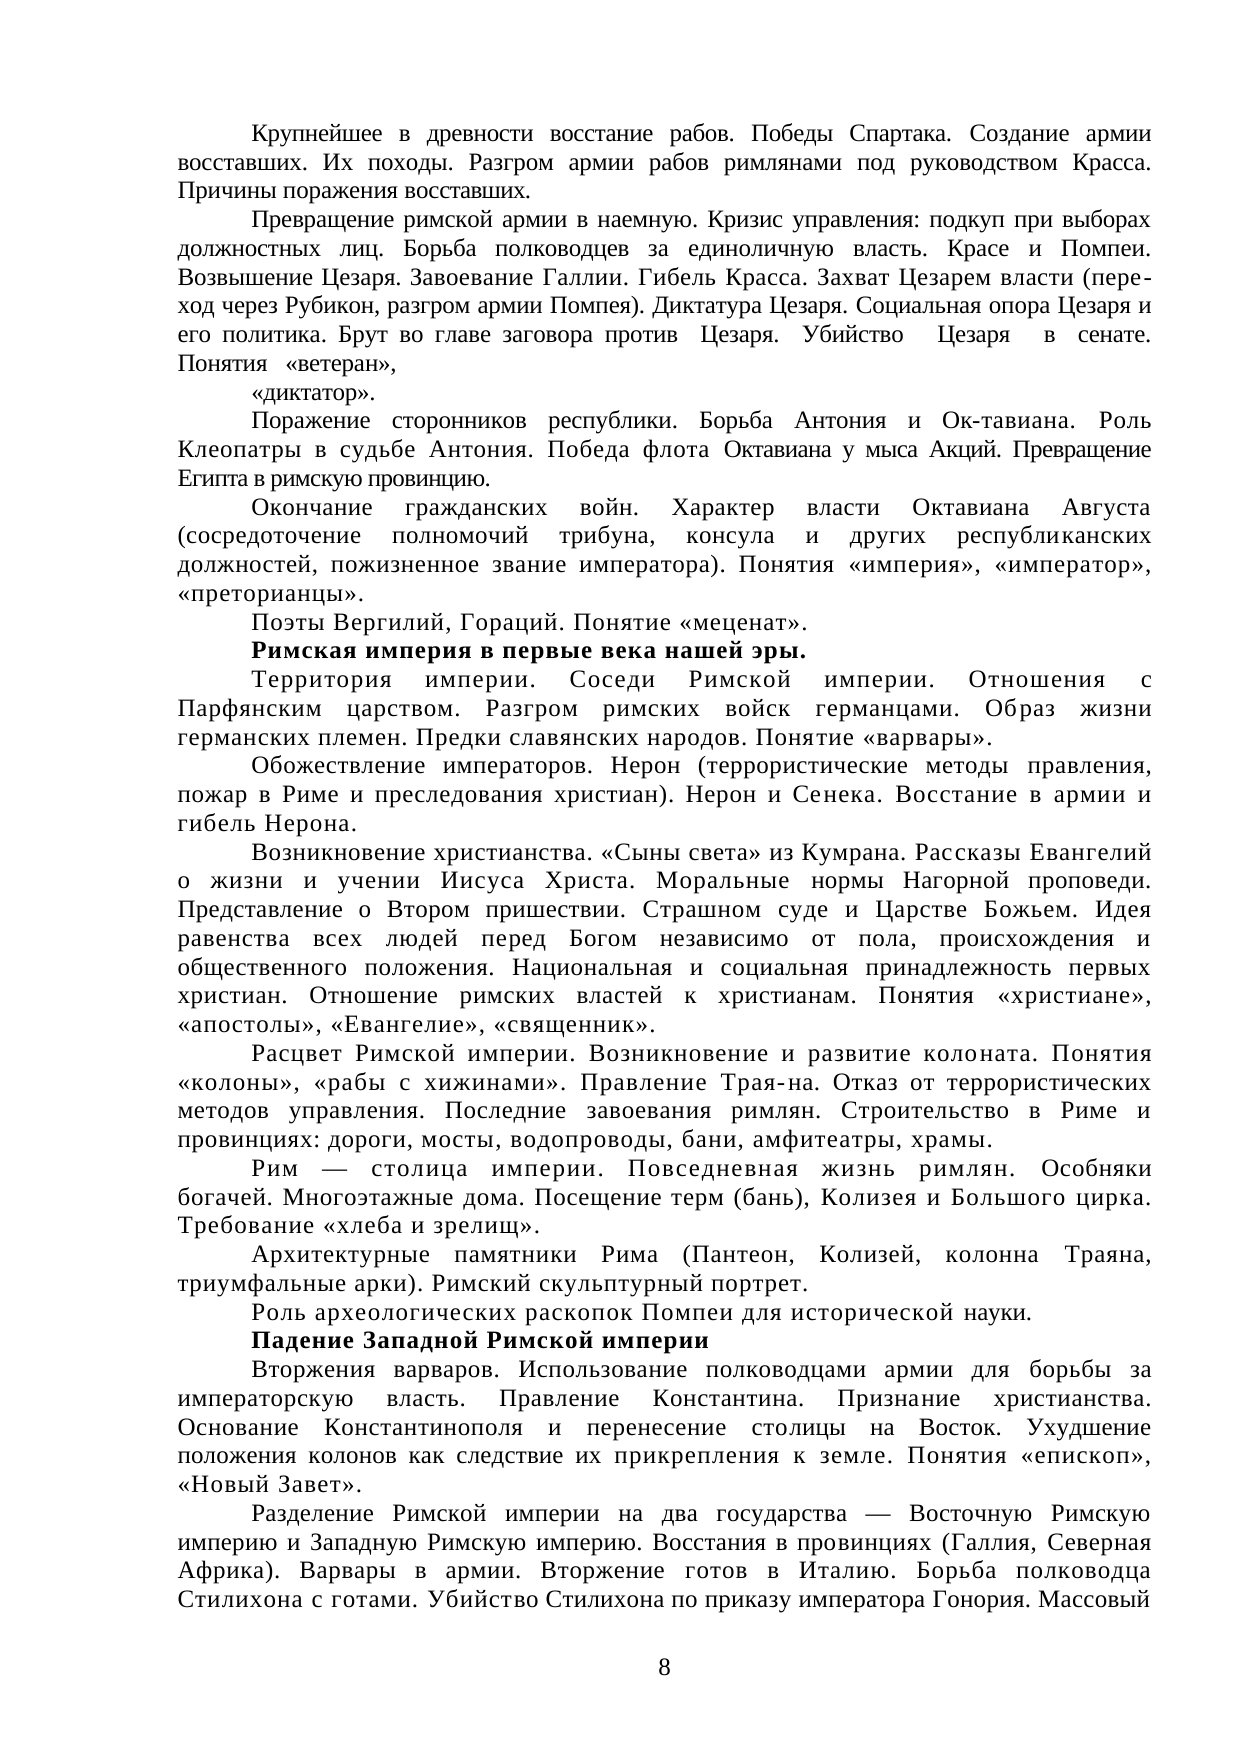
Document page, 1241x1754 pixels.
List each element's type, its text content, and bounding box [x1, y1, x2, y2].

text Падение Западной Римской империи [177, 1326, 1152, 1354]
text «диктатор». [177, 377, 1152, 406]
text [177, 1498, 1152, 1613]
text Территория империи. Соседи Римской империи. Отношения с Парфянским царством. Разгром римских войск германцами. Образ жизни германских племен. Предки славянских народов. Понятие «варвары». [177, 664, 1152, 751]
text Обожествление императоров. Нерон (террористические методы правления, пожар в Риме и преследования христиан). Нерон и Сенека. Восстание в армии и гибель Нерона. [177, 751, 1152, 837]
text Роль археологических раскопок Помпеи для исторической науки. [177, 1297, 1152, 1326]
text Возникновение христианства. «Сыны света» из Кумрана. Рассказы Евангелий о жизни и учении Иисуса Христа. Моральные нормы Нагорной проповеди. Представление о Втором пришествии. Страшном суде и Царстве Божьем. Идея равенства всех людей перед Богом независимо от пола, происхождения и общественного положения. Национальная и социальная принадлежность первых христиан. Отношение римских властей к христианам. Понятия «христиане», «апостолы», «Евангелие», «священник». [177, 837, 1152, 1038]
text Окончание гражданских войн. Характер власти Октавиана Августа (сосредоточение полномочий трибуна, консула и других республиканских должностей, пожизненное звание императора). Понятия «империя», «император», «преторианцы». [177, 492, 1152, 607]
text Крупнейшее в древности восстание рабов. Победы Спартака. Создание армии восставших. Их походы. Разгром армии рабов римлянами под руководством Красса. Причины поражения восставших. [177, 118, 1152, 204]
text Поражение сторонников республики. Борьба Антония и Ок-тавиана. Роль Клеопатры в судьбе Антония. Победа флота Октавиана у мыса Акций. Превращение Египта в римскую провинцию. [177, 406, 1152, 492]
text Превращение римской армии в наемную. Кризис управления: подкуп при выборах должностных лиц. Борьба полководцев за единоличную власть. Красе и Помпеи. Возвышение Цезаря. Завоевание Галлии. Гибель Красса. Захват Цезарем власти (переход через Рубикон, разгром армии Помпея). Диктатура Цезаря. Социальная опора Цезаря и его политика. Брут во главе заговора против Цезаря. Убийство Цезаря в сенате. Понятия «ветеран», [177, 204, 1152, 377]
text Рим — столица империи. Повседневная жизнь римлян. Особняки богачей. Многоэтажные дома. Посещение терм (бань), Колизея и Большого цирка. Требование «хлеба и зрелищ». [177, 1153, 1152, 1239]
text Архитектурные памятники Рима (Пантеон, Колизей, колонна Траяна, триумфальные арки). Римский скульптурный портрет. [177, 1239, 1152, 1297]
text Поэты Вергилий, Гораций. Понятие «меценат». [177, 607, 1152, 636]
text Вторжения варваров. Использование полководцами армии для борьбы за императорскую власть. Правление Константина. Признание христианства. Основание Константинополя и перенесение столицы на Восток. Ухудшение положения колонов как следствие их прикрепления к земле. Понятия «епископ», «Новый Завет». [177, 1354, 1152, 1498]
text Римская империя в первые века нашей эры. [177, 636, 1152, 664]
text Расцвет Римской империи. Возникновение и развитие колоната. Понятия «колоны», «рабы с хижинами». Правление Трая-на. Отказ от террористических методов управления. Последние завоевания римлян. Строительство в Риме и провинциях: дороги, мосты, водопроводы, бани, амфитеатры, храмы. [177, 1038, 1152, 1153]
